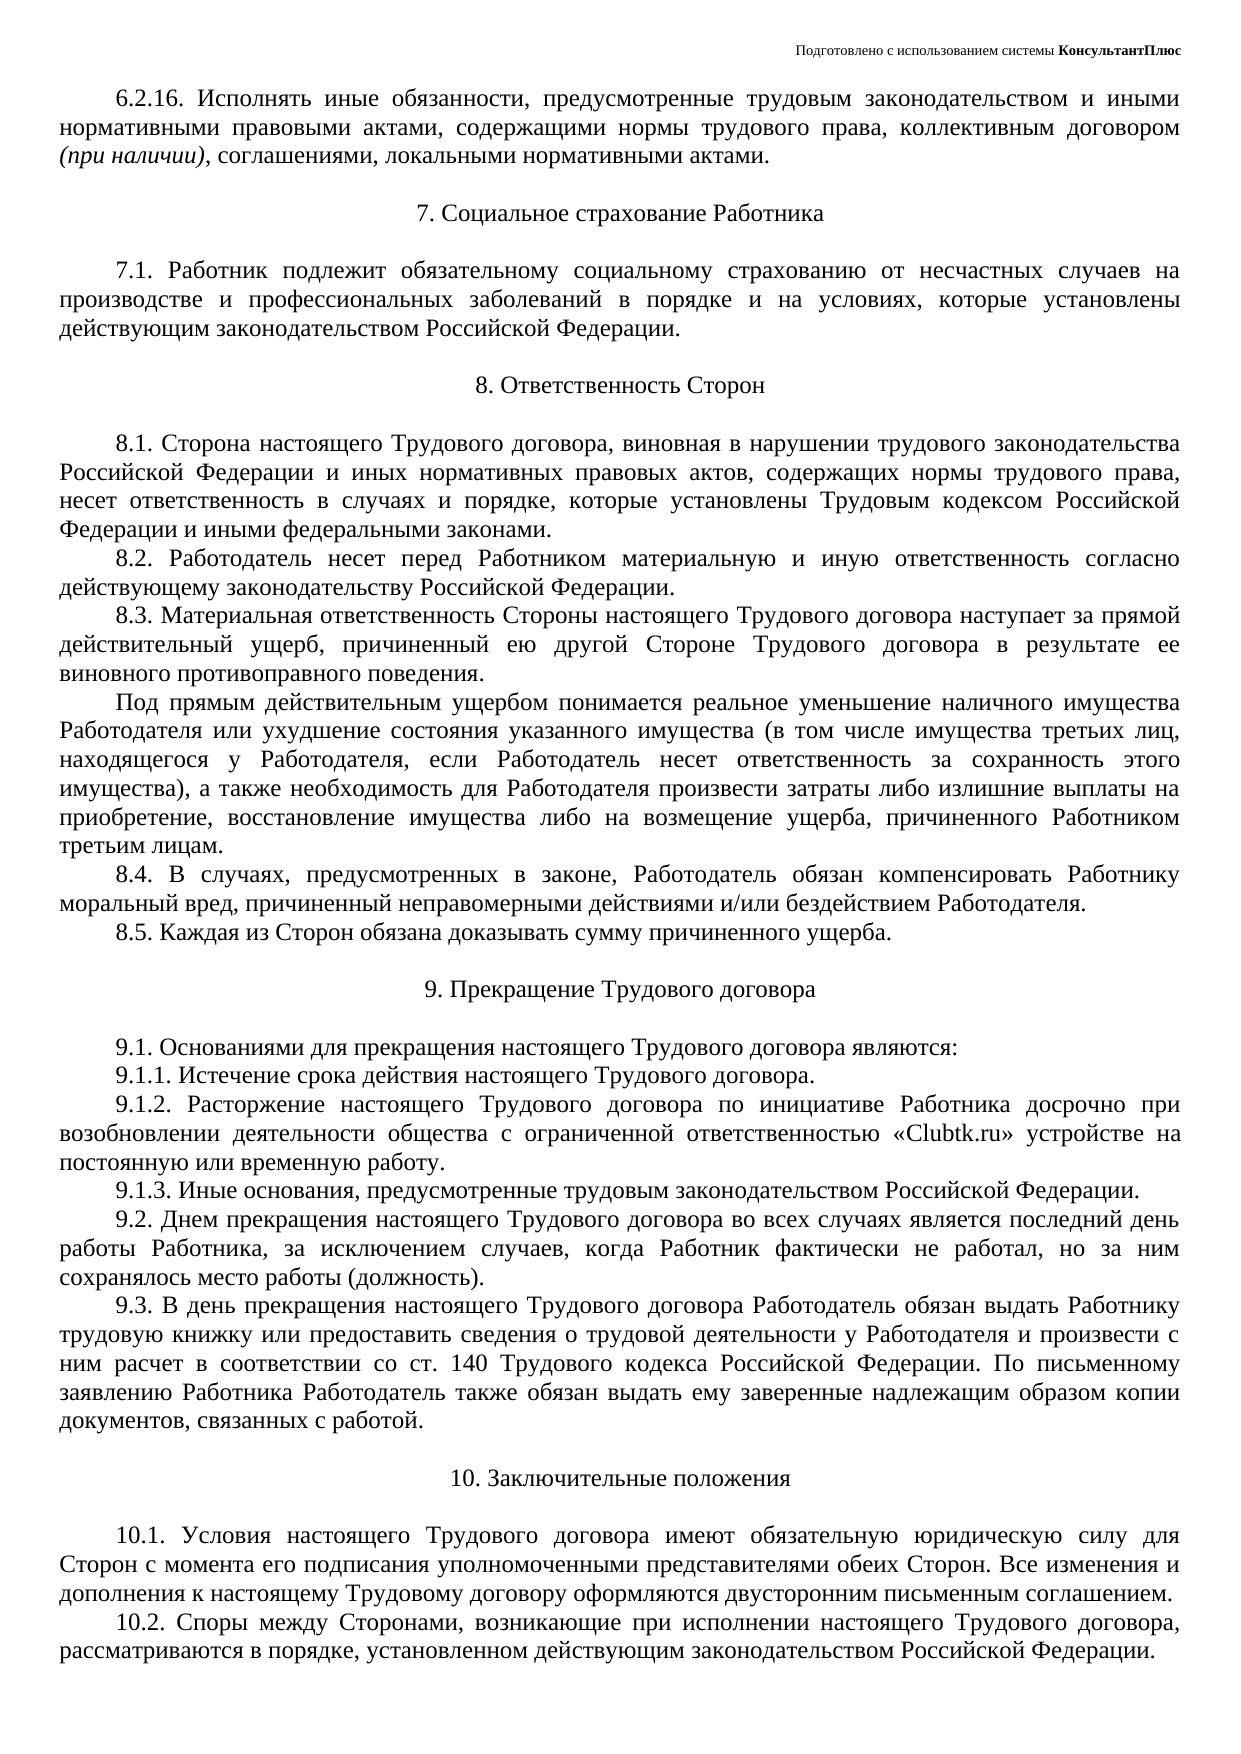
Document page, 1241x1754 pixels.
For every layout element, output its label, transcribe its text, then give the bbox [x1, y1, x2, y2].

text 8. Ответственность Сторон [59, 370, 1181, 399]
text 10.1. Условия настоящего Трудового договора имеют обязательную юридическую силу для Сторон с момента его подписания уполномоченными представителями обеих Сторон. Все изменения и дополнения к настоящему Трудовому договору оформляются двусторонним письменным соглашением. [59, 1520, 1181, 1607]
text 7. Социальное страхование Работника [59, 198, 1181, 227]
text 9.1. Основаниями для прекращения настоящего Трудового договора являются: [59, 1032, 1181, 1060]
text 9.1.2. Расторжение настоящего Трудового договора по инициативе Работника досрочно при возобновлении деятельности общества с ограниченной ответственностью «Clubtk.ru» устройстве на постоянную или временную работу. [59, 1089, 1181, 1175]
text 8.1. Сторона настоящего Трудового договора, виновная в нарушении трудового законодательства Российской Федерации и иных нормативных правовых актов, содержащих нормы трудового права, несет ответственность в случаях и порядке, которые установлены Трудовым кодексом Российской Федерации и иными федеральными законами. [59, 428, 1181, 543]
text 7.1. Работник подлежит обязательному социальному страхованию от несчастных случаев на производстве и профессиональных заболеваний в порядке и на условиях, которые установлены действующим законодательством Российской Федерации. [59, 255, 1181, 342]
text 9.2. Днем прекращения настоящего Трудового договора во всех случаях является последний день работы Работника, за исключением случаев, когда Работник фактически не работал, но за ним сохранялось место работы (должность). [59, 1204, 1181, 1290]
text 8.4. В случаях, предусмотренных в законе, Работодатель обязан компенсировать Работнику моральный вред, причиненный неправомерными действиями и/или бездействием Работодателя. [59, 859, 1181, 917]
text 9.1.1. Истечение срока действия настоящего Трудового договора. [59, 1060, 1181, 1089]
text 8.3. Материальная ответственность Стороны настоящего Трудового договора наступает за прямой действительный ущерб, причиненный ею другой Стороне Трудового договора в результате ее виновного противоправного поведения. [59, 600, 1181, 687]
text 8.5. Каждая из Сторон обязана доказывать сумму причиненного ущерба. [59, 917, 1181, 945]
text 6.2.16. Исполнять иные обязанности, предусмотренные трудовым законодательством и иными нормативными правовыми актами, содержащими нормы трудового права, коллективным договором (при наличии), соглашениями, локальными нормативными актами. [59, 83, 1181, 169]
text 8.2. Работодатель несет перед Работником материальную и иную ответственность согласно действующему законодательству Российской Федерации. [59, 543, 1181, 600]
text 10. Заключительные положения [59, 1463, 1181, 1492]
text 10.2. Споры между Сторонами, возникающие при исполнении настоящего Трудового договора, рассматриваются в порядке, установленном действующим законодательством Российской Федерации. [59, 1607, 1181, 1664]
text 9.3. В день прекращения настоящего Трудового договора Работодатель обязан выдать Работнику трудовую книжку или предоставить сведения о трудовой деятельности у Работодателя и произвести с ним расчет в соответствии со ст. 140 Трудового кодекса Российской Федерации. По письменному заявлению Работника Работодатель также обязан выдать ему заверенные надлежащим образом копии документов, связанных с работой. [59, 1290, 1181, 1434]
text 9. Прекращение Трудового договора [59, 974, 1181, 1003]
text 9.1.3. Иные основания, предусмотренные трудовым законодательством Российской Федерации. [59, 1175, 1181, 1204]
text Под прямым действительным ущербом понимается реальное уменьшение наличного имущества Работодателя или ухудшение состояния указанного имущества (в том числе имущества третьих лиц, находящегося у Работодателя, если Работодатель несет ответственность за сохранность этого имущества), а также необходимость для Работодателя произвести затраты либо излишние выплаты на приобретение, восстановление имущества либо на возмещение ущерба, причиненного Работником третьим лицам. [59, 687, 1181, 859]
